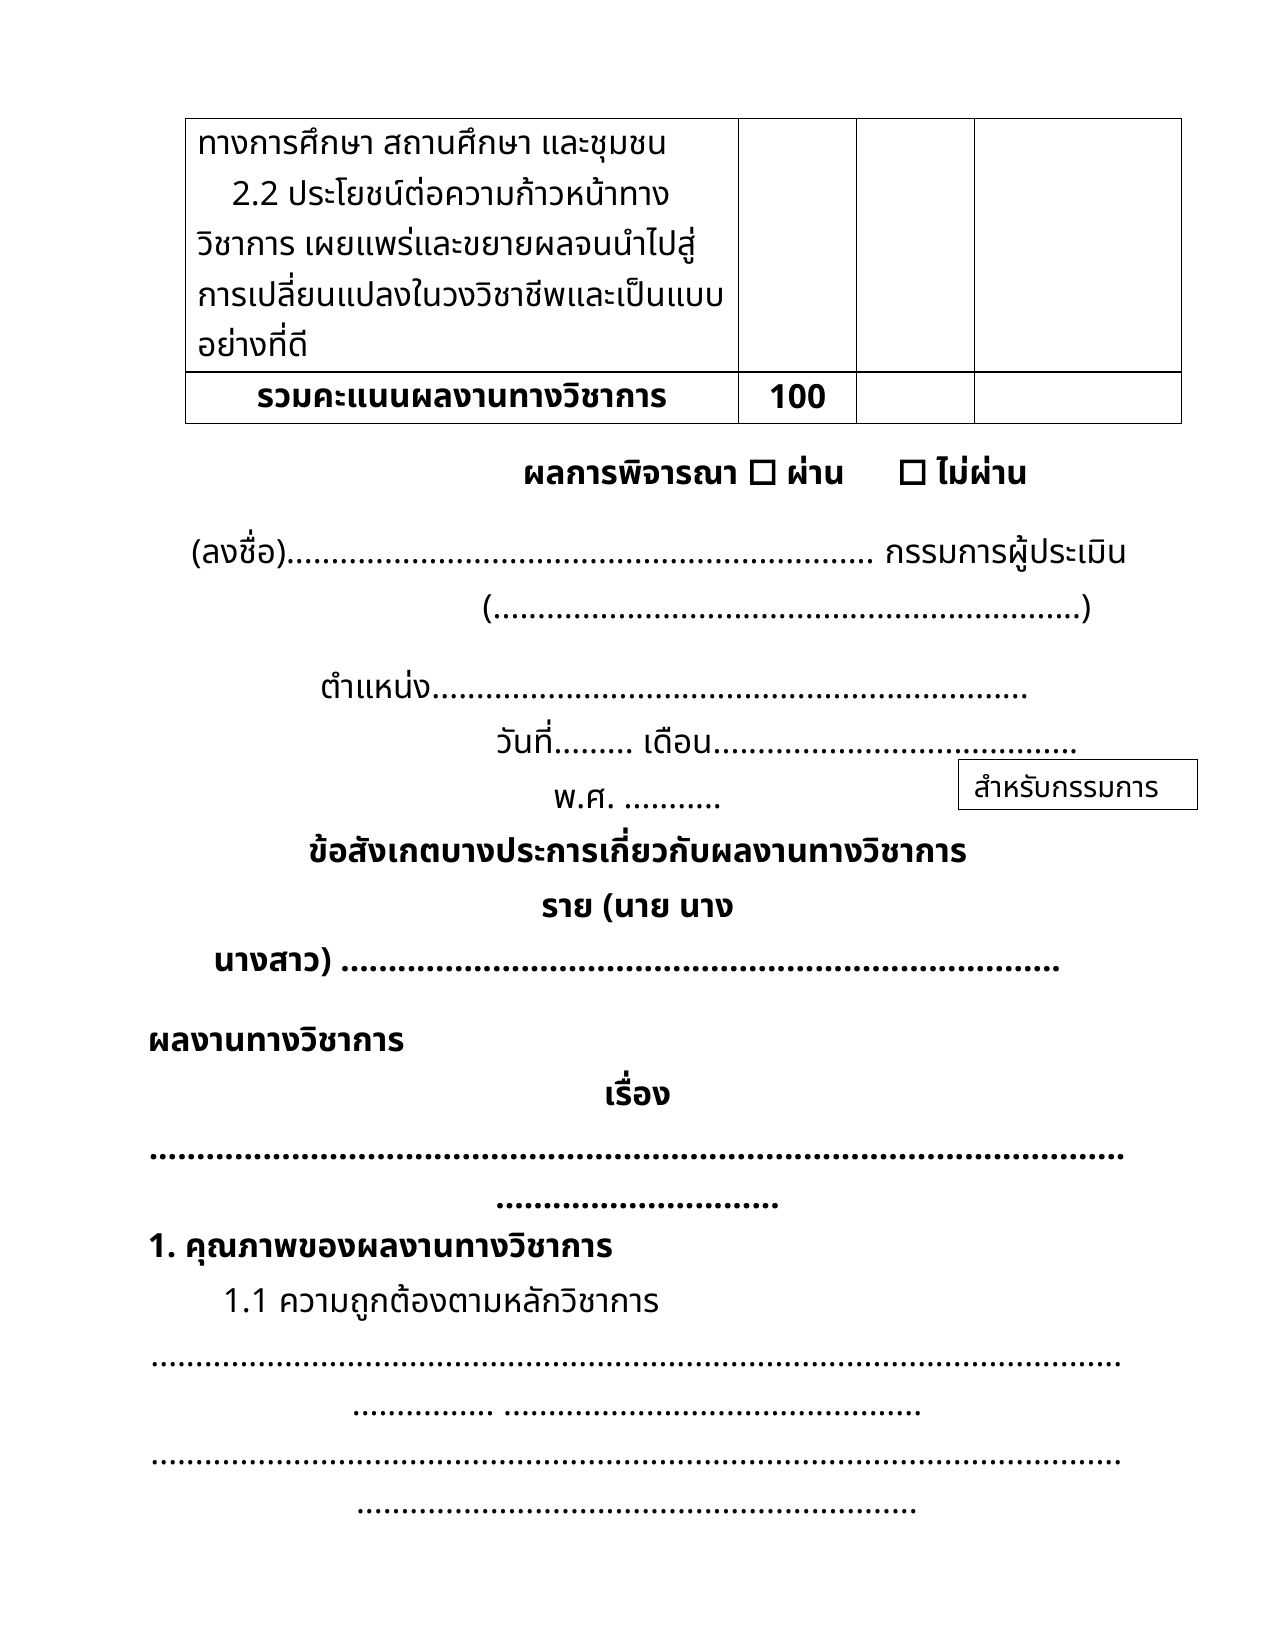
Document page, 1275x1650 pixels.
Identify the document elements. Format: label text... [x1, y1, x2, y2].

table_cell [186, 119, 738, 371]
text ตำแหน่ง................................................................... [148, 631, 1127, 714]
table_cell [739, 119, 856, 371]
table_cell รวมคะแนนผลงานทางวิชาการ [186, 373, 738, 423]
table_cell 100 [739, 373, 856, 423]
text วันที่......... เดือน......................................... พ.ศ. ........... [148, 718, 1127, 823]
table_cell [857, 373, 974, 423]
text 1. คุณภาพของผลงานทางวิชาการ [148, 1222, 1127, 1272]
text ผลการพิจารณา ผ่าน ไม่ผ่าน [185, 449, 1127, 499]
text ข้อสังเกตบางประการเกี่ยวกับผลงานทางวิชาการ [148, 827, 1127, 877]
text 1.1 ความถูกต้องตามหลักวิชาการ [148, 1276, 1127, 1327]
table_cell [857, 119, 974, 371]
text ผลงานทางวิชาการ [148, 1016, 1127, 1066]
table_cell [975, 119, 1181, 371]
text เรื่อง ..................................................................................................................................... [148, 1070, 1127, 1218]
text ราย (นาย นาง นางสาว) ............................................................................ [148, 881, 1127, 987]
text (..................................................................) [148, 582, 1127, 628]
text (ลงชื่อ).................................................................. กรรมการผู้ประเมิน [148, 528, 1127, 578]
table_cell [975, 373, 1181, 423]
